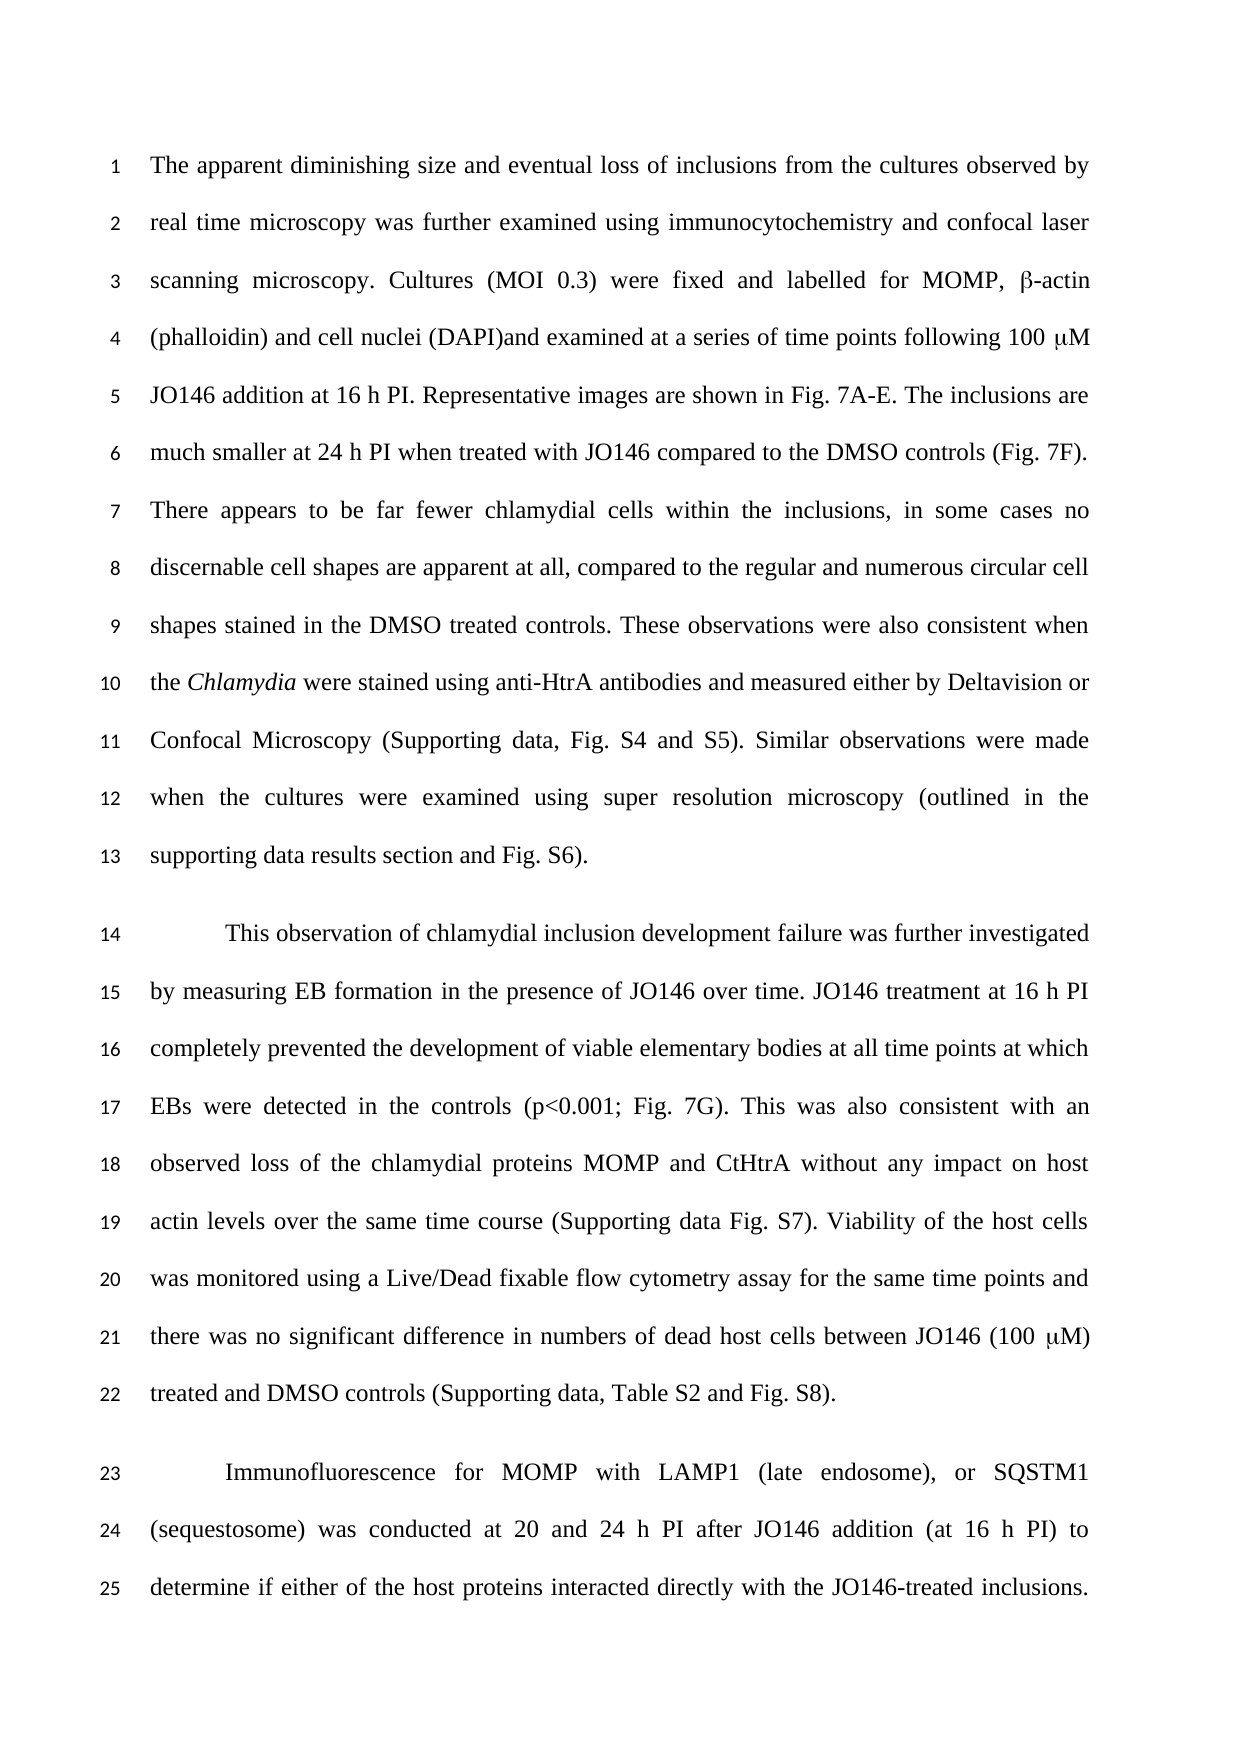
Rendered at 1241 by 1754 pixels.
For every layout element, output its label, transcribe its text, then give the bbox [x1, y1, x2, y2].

text The apparent diminishing size and eventual loss of inclusions from the cultures observed by real time microscopy was further examined using immunocytochemistry and confocal laser scanning microscopy. Cultures (MOI 0.3) were fixed and labelled for MOMP, -actin (phalloidin) and cell nuclei (DAPI)and examined at a series of time points following 100 M JO146 addition at 16 h PI. Representative images are shown in Fig. 7A-E. The inclusions are much smaller at 24 h PI when treated with JO146 compared to the DMSO controls (Fig. 7F). There appears to be far fewer chlamydial cells within the inclusions, in some cases no discernable cell shapes are apparent at all, compared to the regular and numerous circular cell shapes stained in the DMSO treated controls. These observations were also consistent when the Chlamydia were stained using anti-HtrA antibodies and measured either by Deltavision or Confocal Microscopy (Supporting data, Fig. S4 and S5). Similar observations were made when the cultures were examined using super resolution microscopy (outlined in the supporting data results section and Fig. S6). [150, 150, 1090, 869]
text This observation of chlamydial inclusion development failure was further investigated by measuring EB formation in the presence of JO146 over time. JO146 treatment at 16 h PI completely prevented the development of viable elementary bodies at all time points at which EBs were detected in the controls (p<0.001; Fig. 7G). This was also consistent with an observed loss of the chlamydial proteins MOMP and CtHtrA without any impact on host actin levels over the same time course (Supporting data Fig. S7). Viability of the host cells was monitored using a Live/Dead fixable flow cytometry assay for the same time points and there was no significant difference in numbers of dead host cells between JO146 (100 M) treated and DMSO controls (Supporting data, Table S2 and Fig. S8). [150, 918, 1090, 1407]
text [150, 1457, 1090, 1600]
